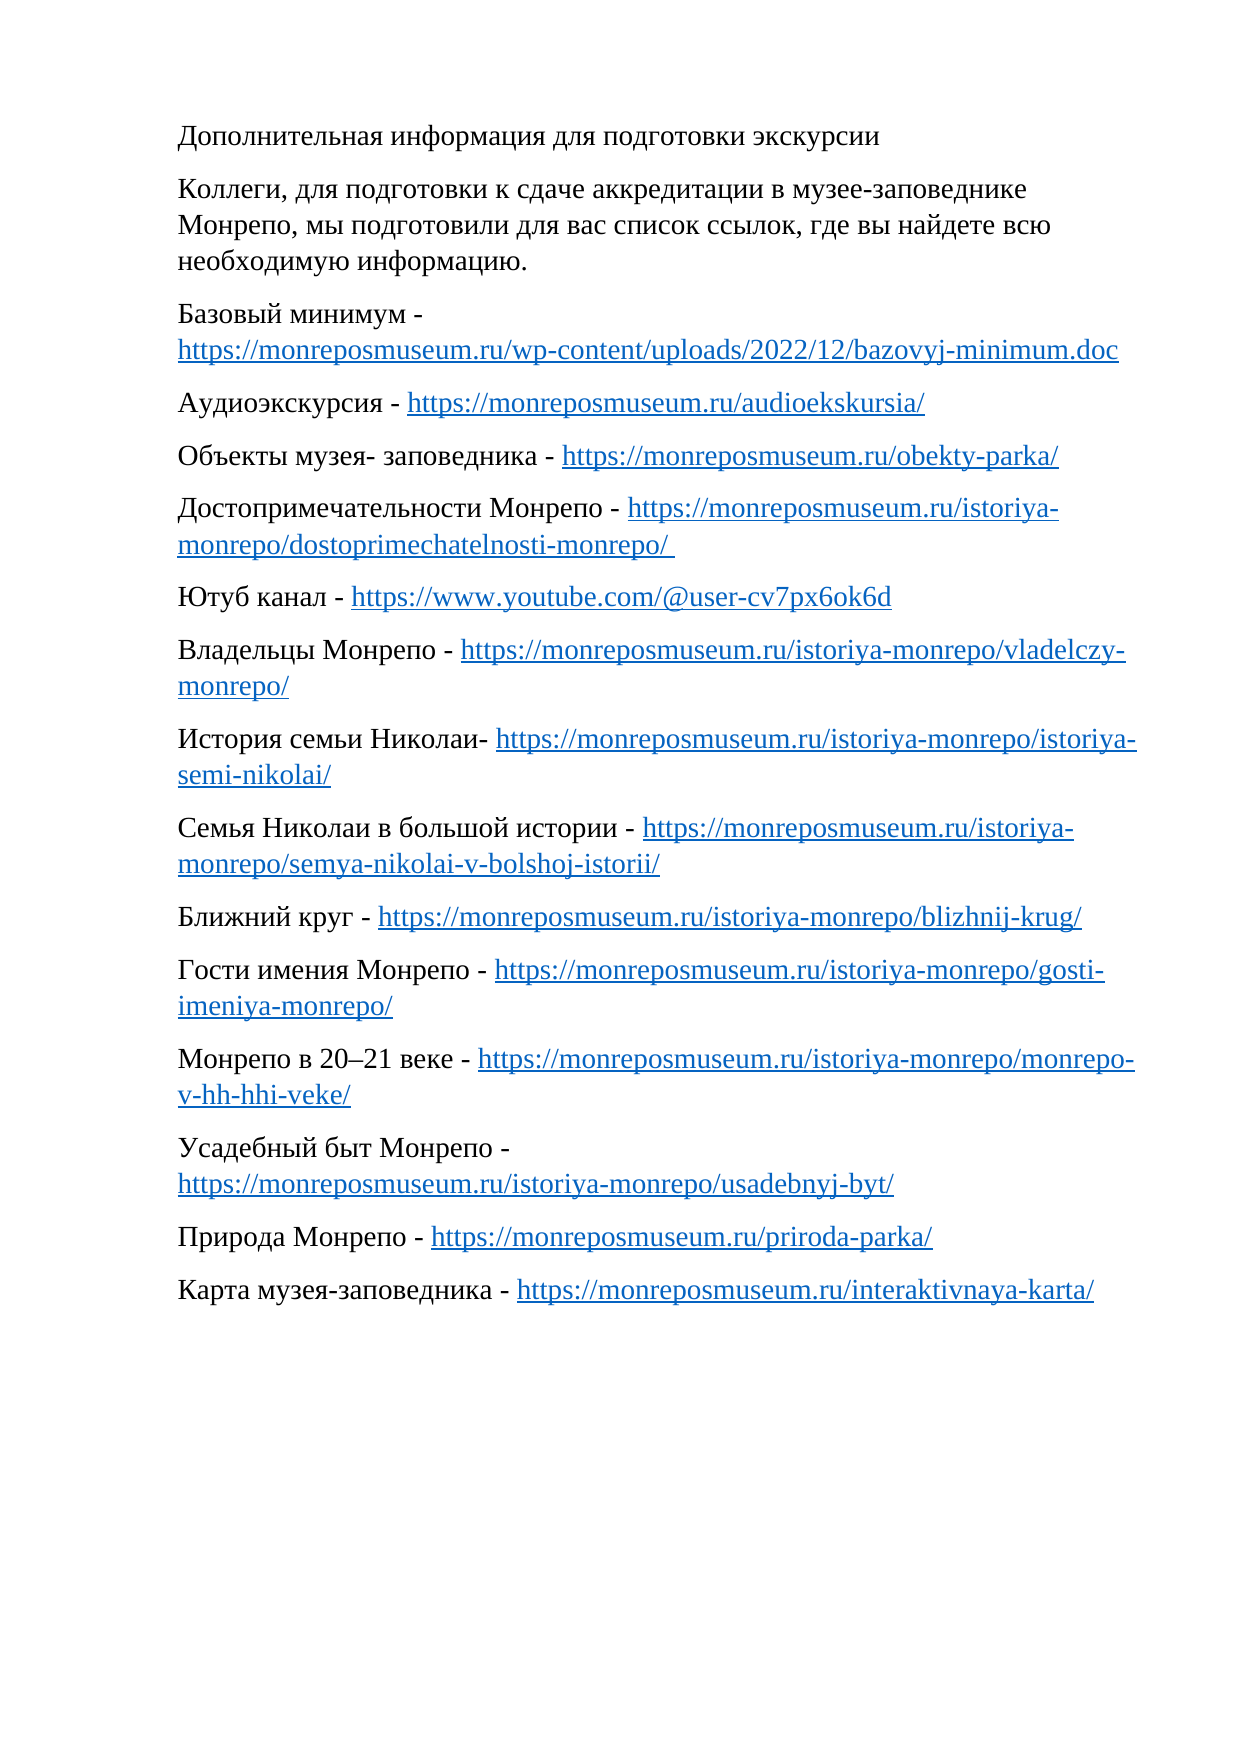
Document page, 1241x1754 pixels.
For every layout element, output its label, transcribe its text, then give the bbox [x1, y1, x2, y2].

text Аудиоэкскурсия - https://monreposmuseum.ru/audioekskursia/ [177, 385, 1152, 418]
text Объекты музея- заповедника - https://monreposmuseum.ru/obekty-parka/ [177, 438, 1152, 471]
text Карта музея-заповедника - https://monreposmuseum.ru/interaktivnaya-karta/ [177, 1272, 1152, 1305]
text Базовый минимум - https://monreposmuseum.ru/wp-content/uploads/2022/12/bazovyj-minimum.doc [177, 296, 1152, 366]
text Достопримечательности Монрепо - https://monreposmuseum.ru/istoriya-monrepo/dostoprimechatelnosti-monrepo/ [177, 491, 1152, 560]
text Усадебный быт Монрепо - https://monreposmuseum.ru/istoriya-monrepo/usadebnyj-byt/ [177, 1130, 1152, 1200]
text История семьи Николаи- https://monreposmuseum.ru/istoriya-monrepo/istoriya-semi-nikolai/ [177, 721, 1152, 791]
text Ютуб канал - https://www.youtube.com/@user-cv7px6ok6d [177, 579, 1152, 613]
text Гости имения Монрепо - https://monreposmuseum.ru/istoriya-monrepo/gosti-imeniya-monrepo/ [177, 952, 1152, 1022]
text Семья Николаи в большой истории - https://monreposmuseum.ru/istoriya-monrepo/semya-nikolai-v-bolshoj-istorii/ [177, 810, 1152, 880]
text Природа Монрепо - https://monreposmuseum.ru/priroda-parka/ [177, 1219, 1152, 1252]
text Ближний круг - https://monreposmuseum.ru/istoriya-monrepo/blizhnij-krug/ [177, 899, 1152, 933]
text Владельцы Монрепо - https://monreposmuseum.ru/istoriya-monrepo/vladelczy-monrepo/ [177, 632, 1152, 702]
text Дополнительная информация для подготовки экскурсии [177, 118, 1152, 152]
text Монрепо в 20–21 веке - https://monreposmuseum.ru/istoriya-monrepo/monrepo-v-hh-hhi-veke/ [177, 1041, 1152, 1111]
text Коллеги, для подготовки к сдаче аккредитации в музее-заповеднике Монрепо, мы подготовили для вас список ссылок, где вы найдете всю необходимую информацию. [177, 171, 1152, 277]
